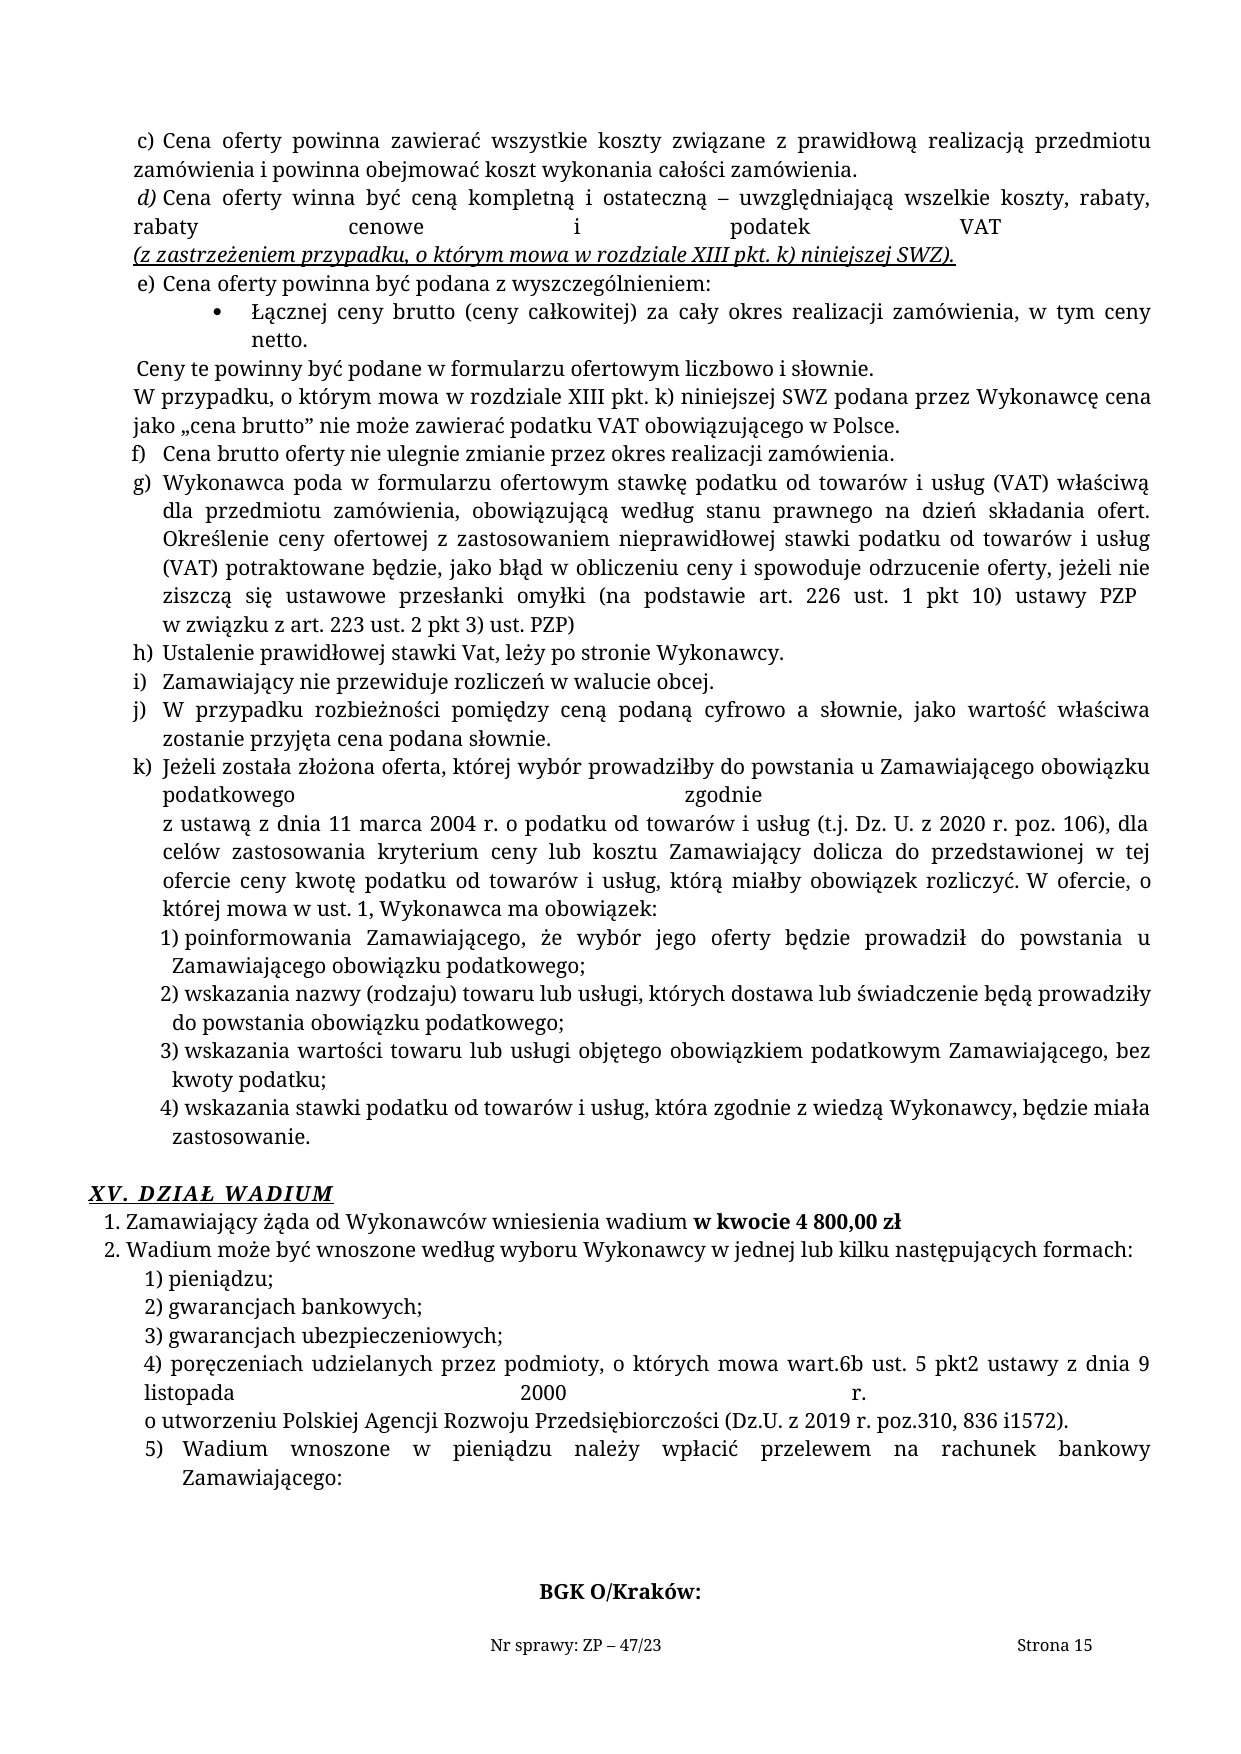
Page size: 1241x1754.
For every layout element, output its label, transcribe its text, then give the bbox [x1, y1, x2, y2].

list Cena oferty powinna zawierać wszystkie koszty związane z prawidłową realizacją przedmiotu zamówienia i powinna obejmować koszt wykonania całości zamówienia. [133, 126, 1152, 183]
text 2) gwarancjach bankowych; [133, 1292, 1152, 1321]
list W przypadku rozbieżności pomiędzy ceną podaną cyfrowo a słownie, jako wartość właściwa zostanie przyjęta cena podana słownie. [133, 695, 1152, 752]
list Cena oferty winna być ceną kompletną i ostateczną – uwzględniającą wszelkie koszty, rabaty, rabaty cenowe i podatek VAT (z zastrzeżeniem przypadku, o którym mowa w rozdziale XIII pkt. k) niniejszej SWZ). [133, 183, 1152, 269]
list Cena oferty powinna być podana z wyszczególnieniem: [133, 269, 1152, 297]
list Cena brutto oferty nie ulegnie zmianie przez okres realizacji zamówienia. [131, 439, 1152, 468]
text W przypadku, o którym mowa w rozdziale XIII pkt. k) niniejszej SWZ podana przez Wykonawcę cena jako „cena brutto” nie może zawierać podatku VAT obowiązującego w Polsce. [133, 382, 1152, 439]
text 4) wskazania stawki podatku od towarów i usług, która zgodnie z wiedzą Wykonawcy, będzie miała zastosowanie. [160, 1093, 1152, 1150]
text 2. Wadium może być wnoszone według wyboru Wykonawcy w jednej lub kilku następujących formach: [103, 1236, 1152, 1264]
text BGK O/Kraków: [89, 1577, 1152, 1605]
text 3) wskazania wartości towaru lub usługi objętego obowiązkiem podatkowym Zamawiającego, bez kwoty podatku; [160, 1036, 1152, 1093]
text 3) gwarancjach ubezpieczeniowych; [133, 1321, 1152, 1349]
text 1) pieniądzu; [133, 1264, 1152, 1292]
text Ceny te powinny być podane w formularzu ofertowym liczbowo i słownie. [103, 354, 1152, 382]
list Wadium wnoszone w pieniądzu należy wpłacić przelewem na rachunek bankowy Zamawiającego: [144, 1434, 1152, 1491]
list Ustalenie prawidłowej stawki Vat, leży po stronie Wykonawcy. [133, 638, 1152, 667]
text 1) poinformowania Zamawiającego, że wybór jego oferty będzie prowadził do powstania u Zamawiającego obowiązku podatkowego; [160, 923, 1152, 979]
text 2) wskazania nazwy (rodzaju) towaru lub usługi, których dostawa lub świadczenie będą prowadziły do powstania obowiązku podatkowego; [160, 979, 1152, 1036]
list Zamawiający nie przewiduje rozliczeń w walucie obcej. [133, 667, 1152, 695]
list Łącznej ceny brutto (ceny całkowitej) za cały okres realizacji zamówienia, w tym ceny netto. [214, 297, 1152, 354]
list Jeżeli została złożona oferta, której wybór prowadziłby do powstania u Zamawiającego obowiązku podatkowego zgodnie z ustawą z dnia 11 marca 2004 r. o podatku od towarów i usług (t.j. Dz. U. z 2020 r. poz. 106), dla celów zastosowania kryterium ceny lub kosztu Zamawiający dolicza do przedstawionej w tej ofercie ceny kwotę podatku od towarów i usług, którą miałby obowiązek rozliczyć. W ofercie, o której mowa w ust. 1, Wykonawca ma obowiązek: [133, 752, 1152, 923]
text 1. Zamawiający żąda od Wykonawców wniesienia wadium w kwocie 4 800,00 zł [103, 1207, 1152, 1236]
list Wykonawca poda w formularzu ofertowym stawkę podatku od towarów i usług (VAT) właściwą dla przedmiotu zamówienia, obowiązującą według stanu prawnego na dzień składania ofert. Określenie ceny ofertowej z zastosowaniem nieprawidłowej stawki podatku od towarów i usług (VAT) potraktowane będzie, jako błąd w obliczeniu ceny i spowoduje odrzucenie oferty, jeżeli nie ziszczą się ustawowe przesłanki omyłki (na podstawie art. 226 ust. 1 pkt 10) ustawy PZP w związku z art. 223 ust. 2 pkt 3) ust. PZP) [133, 468, 1152, 638]
text XV. DZIAŁ WADIUM [89, 1179, 1152, 1207]
text 4) poręczeniach udzielanych przez podmioty, o których mowa wart.6b ust. 5 pkt2 ustawy z dnia 9 listopada 2000 r. o utworzeniu Polskiej Agencji Rozwoju Przedsiębiorczości (Dz.U. z 2019 r. poz.310, 836 i1572). [143, 1349, 1152, 1434]
